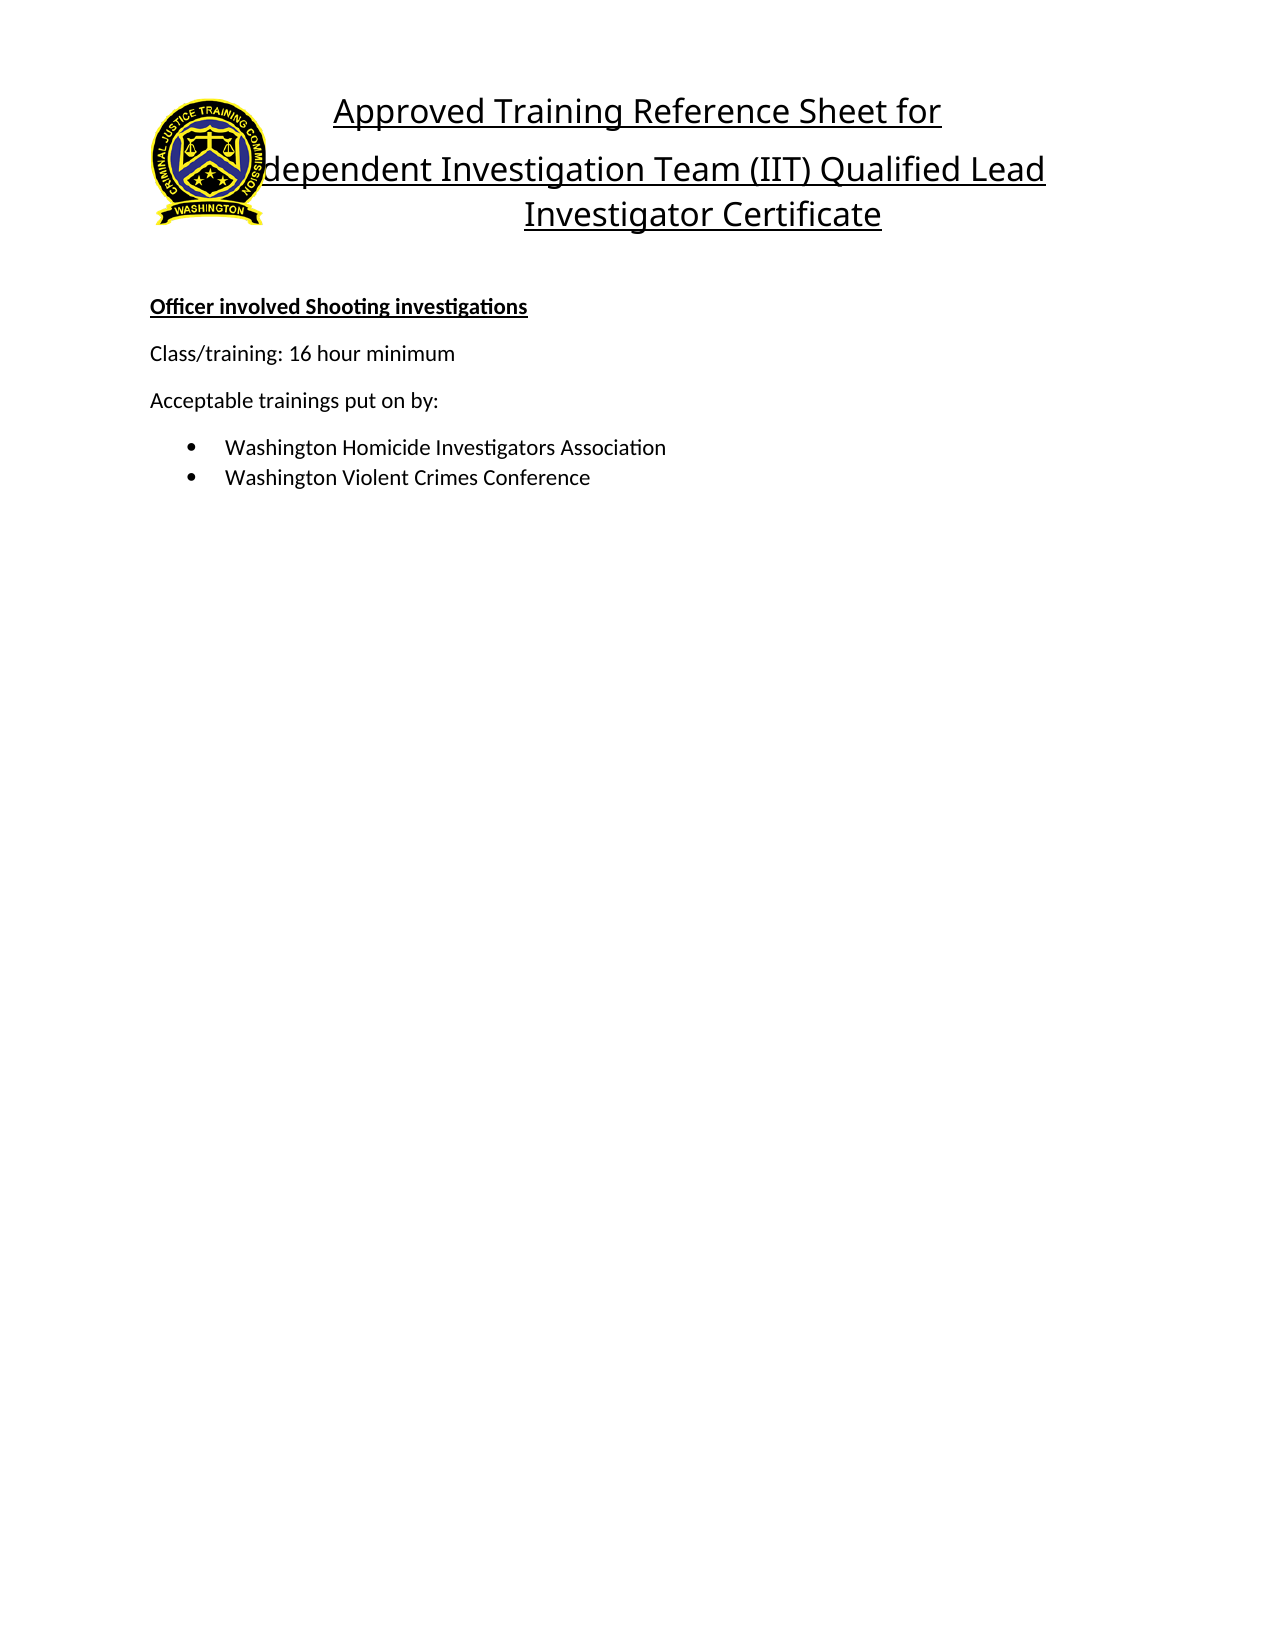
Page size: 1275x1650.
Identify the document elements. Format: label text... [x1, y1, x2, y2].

list Washington Homicide Investigators Association [187, 433, 1125, 461]
text Officer involved Shooting investigations [150, 292, 1125, 320]
picture [150, 98, 266, 224]
list Washington Violent Crimes Conference [187, 463, 1125, 491]
text Class/training: 16 hour minimum [150, 339, 1125, 367]
text Acceptable trainings put on by: [150, 386, 1125, 414]
